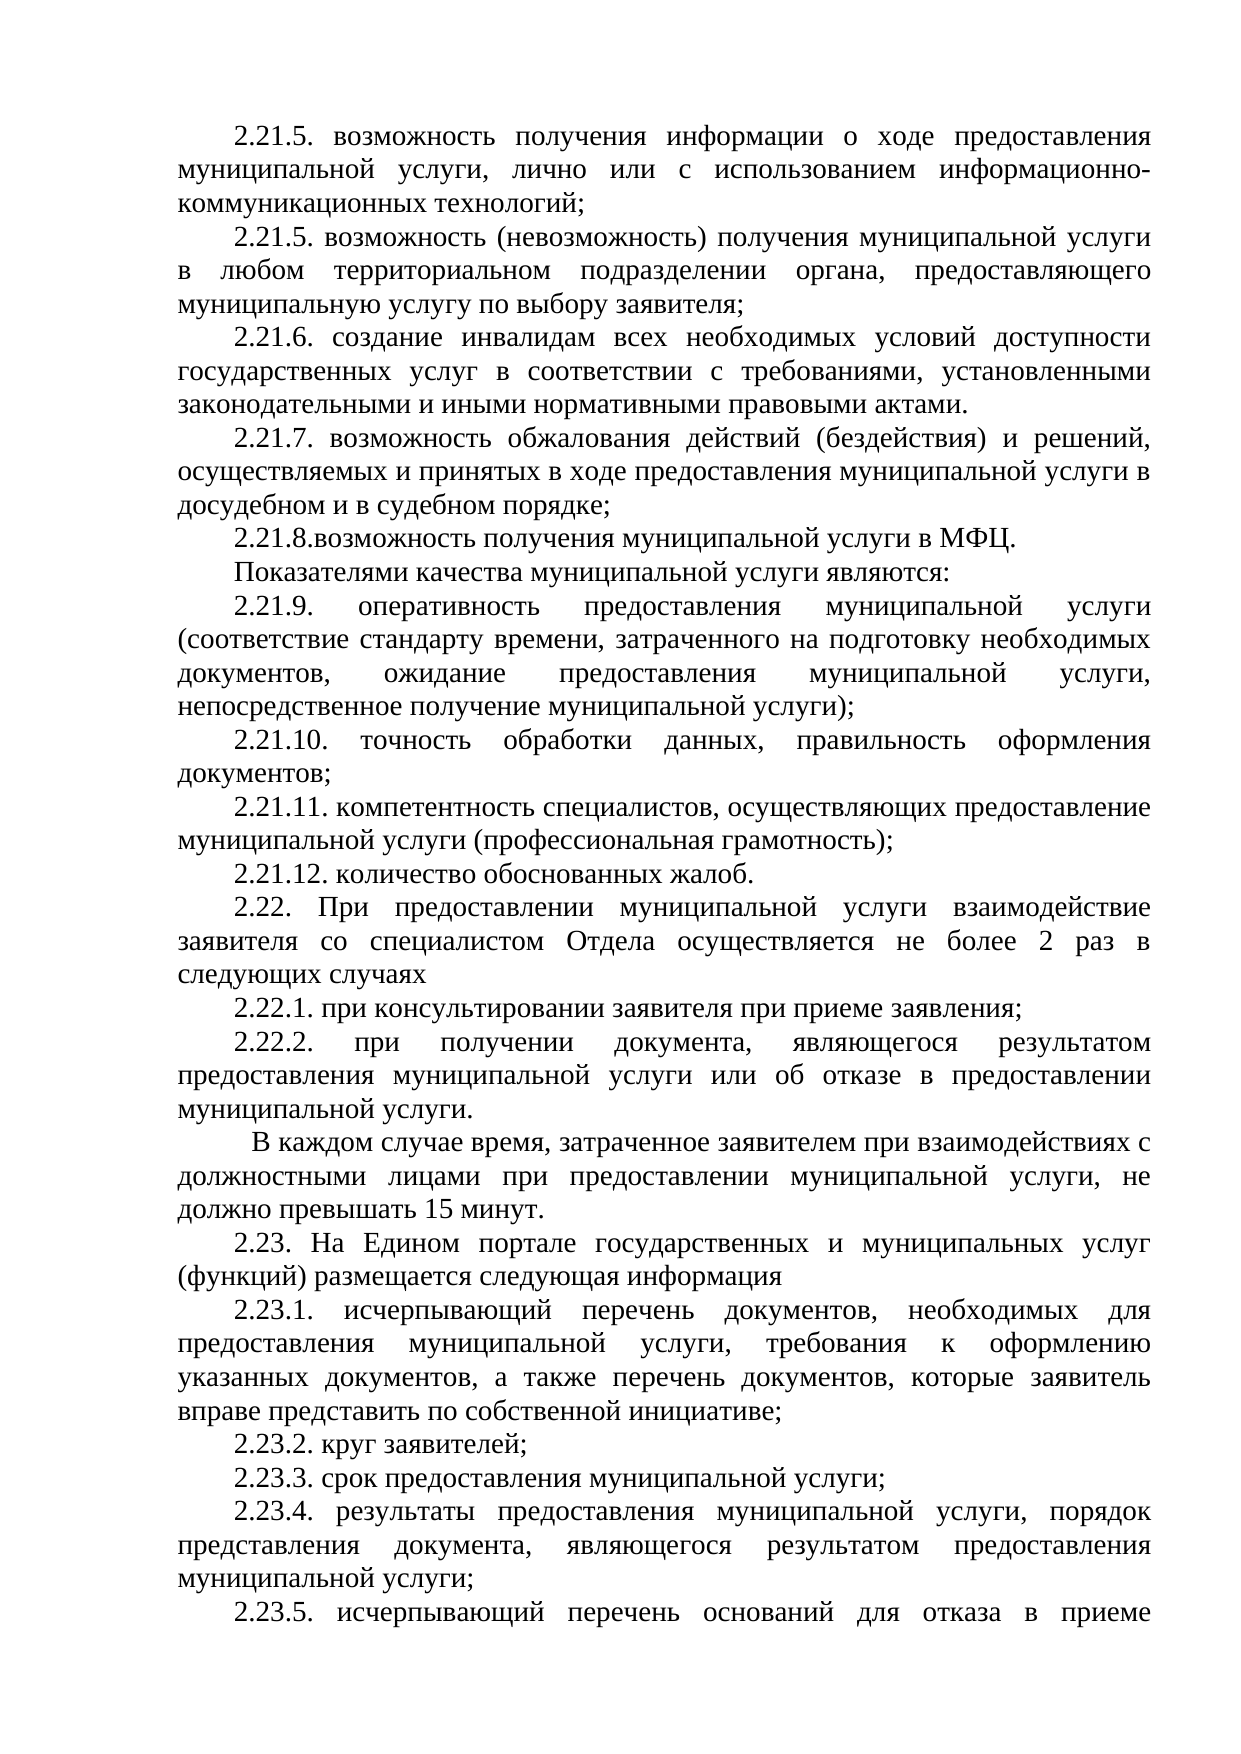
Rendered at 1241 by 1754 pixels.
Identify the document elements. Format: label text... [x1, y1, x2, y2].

text В каждом случае время, затраченное заявителем при взаимодействиях с должностными лицами при предоставлении муниципальной услуги, не должно превышать 15 минут. [177, 1124, 1152, 1225]
text 2.22.1. при консультировании заявителя при приеме заявления; [177, 990, 1152, 1024]
text 2.21.8.возможность получения муниципальной услуги в МФЦ. [177, 521, 1152, 554]
text 2.22. При предоставлении муниципальной услуги взаимодействие заявителя со специалистом Отдела осуществляется не более 2 раз в следующих случаях [177, 889, 1152, 990]
text 2.21.10. точность обработки данных, правильность оформления документов; [177, 722, 1152, 789]
text 2.21.9. оперативность предоставления муниципальной услуги (соответствие стандарту времени, затраченного на подготовку необходимых документов, ожидание предоставления муниципальной услуги, непосредственное получение муниципальной услуги); [177, 588, 1152, 722]
text 2.21.6. создание инвалидам всех необходимых условий доступности государственных услуг в соответствии с требованиями, установленными законодательными и иными нормативными правовыми актами. [177, 319, 1152, 420]
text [177, 1594, 1152, 1627]
text 2.23.1. исчерпывающий перечень документов, необходимых для предоставления муниципальной услуги, требования к оформлению указанных документов, а также перечень документов, которые заявитель вправе представить по собственной инициативе; [177, 1292, 1152, 1426]
text 2.21.5. возможность получения информации о ходе предоставления муниципальной услуги, лично или с использованием информационно-коммуникационных технологий; [177, 118, 1152, 219]
text 2.22.2. при получении документа, являющегося результатом предоставления муниципальной услуги или об отказе в предоставлении муниципальной услуги. [177, 1024, 1152, 1124]
text 2.21.5. возможность (невозможность) получения муниципальной услуги в любом территориальном подразделении органа, предоставляющего муниципальную услугу по выбору заявителя; [177, 219, 1152, 319]
text 2.21.11. компетентность специалистов, осуществляющих предоставление муниципальной услуги (профессиональная грамотность); [177, 789, 1152, 856]
text 2.21.12. количество обоснованных жалоб. [177, 856, 1152, 889]
text 2.23. На Едином портале государственных и муниципальных услуг (функций) размещается следующая информация [177, 1225, 1152, 1292]
text 2.23.3. срок предоставления муниципальной услуги; [177, 1460, 1152, 1493]
text 2.21.7. возможность обжалования действий (бездействия) и решений, осуществляемых и принятых в ходе предоставления муниципальной услуги в досудебном и в судебном порядке; [177, 420, 1152, 521]
text 2.23.2. круг заявителей; [177, 1426, 1152, 1460]
text Показателями качества муниципальной услуги являются: [177, 554, 1152, 588]
text 2.23.4. результаты предоставления муниципальной услуги, порядок представления документа, являющегося результатом предоставления муниципальной услуги; [177, 1493, 1152, 1594]
